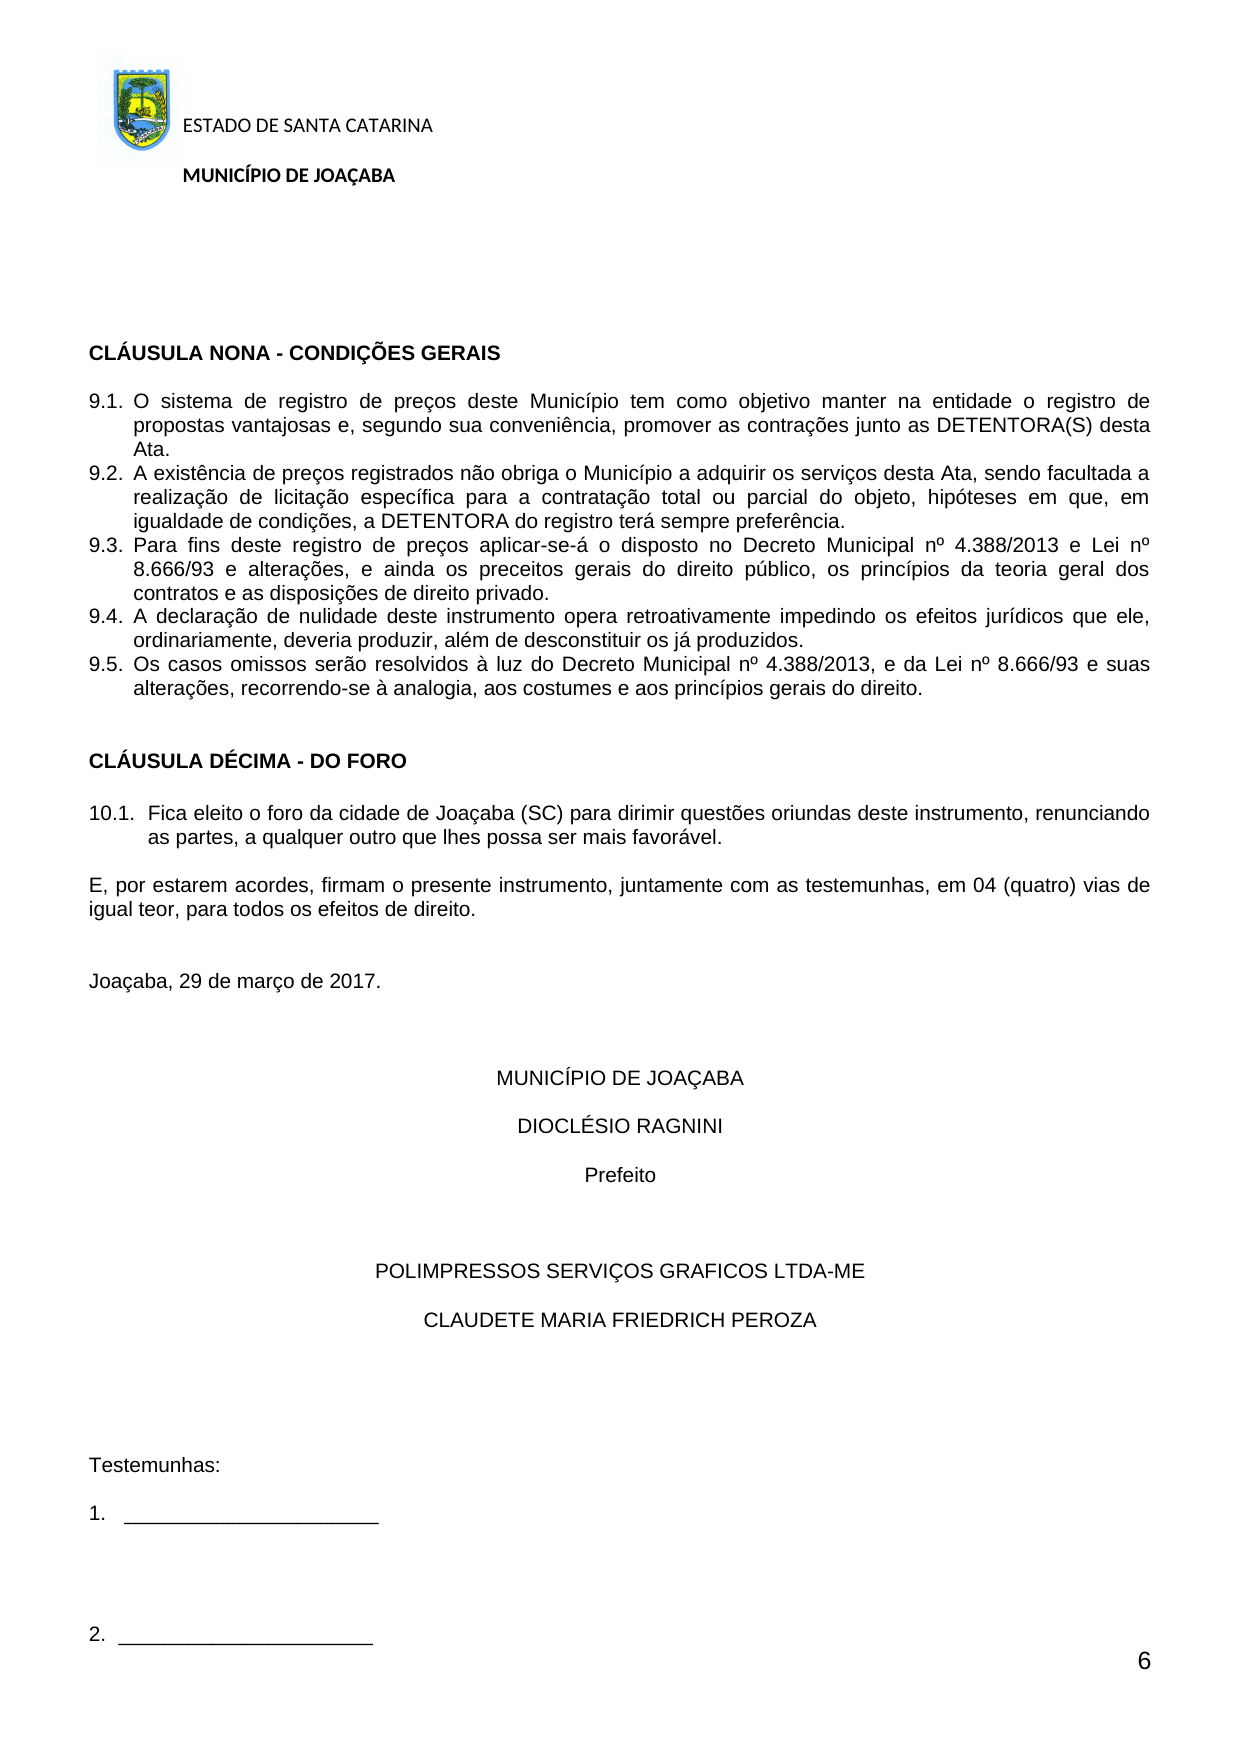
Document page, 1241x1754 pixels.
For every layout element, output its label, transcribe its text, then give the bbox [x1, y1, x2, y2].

text Testemunhas: [89, 1452, 1152, 1476]
text CLÁUSULA DÉCIMA - DO FORO [89, 748, 1152, 772]
title Os casos omissos serão resolvidos à luz do Decreto Municipal nº 4.388/2013, e da Lei nº 8.666/93 e suas alterações, recorrendo-se à analogia, aos costumes e aos princípios gerais do direito. [89, 652, 1152, 700]
text Joaçaba, 29 de março de 2017. [89, 969, 1152, 993]
title A declaração de nulidade deste instrumento opera retroativamente impedindo os efeitos jurídicos que ele, ordinariamente, deveria produzir, além de desconstituir os já produzidos. [89, 604, 1152, 652]
list O sistema de registro de preços deste Município tem como objetivo manter na entidade o registro de propostas vantajosas e, segundo sua conveniência, promover as contrações junto as DETENTORA(S) desta Ata. [89, 389, 1152, 461]
list ______________________ [89, 1621, 1152, 1645]
text DIOCLÉSIO RAGNINI [89, 1114, 1152, 1138]
text E, por estarem acordes, firmam o presente instrumento, juntamente com as testemunhas, em 04 (quatro) vias de igual teor, para todos os efeitos de direito. [89, 873, 1152, 921]
picture [98, 53, 188, 167]
subtitle CLÁUSULA NONA - CONDIÇÕES GERAIS [89, 341, 1152, 365]
list Fica eleito o foro da cidade de Joaçaba (SC) para dirimir questões oriundas deste instrumento, renunciando as partes, a qualquer outro que lhes possa ser mais favorável. [89, 801, 1152, 849]
text POLIMPRESSOS SERVIÇOS GRAFICOS LTDA-ME [89, 1259, 1152, 1283]
text Prefeito [89, 1162, 1152, 1186]
list A existência de preços registrados não obriga o Município a adquirir os serviços desta Ata, sendo facultada a realização de licitação específica para a contratação total ou parcial do objeto, hipóteses em que, em igualdade de condições, a DETENTORA do registro terá sempre preferência. [89, 461, 1152, 532]
title Para fins deste registro de preços aplicar-se-á o disposto no Decreto Municipal nº 4.388/2013 e Lei nº 8.666/93 e alterações, e ainda os preceitos gerais do direito público, os princípios da teoria geral dos contratos e as disposições de direito privado. [89, 532, 1152, 604]
text MUNICÍPIO DE JOAÇABA [89, 1066, 1152, 1090]
list ______________________ [89, 1501, 1152, 1525]
text CLAUDETE MARIA FRIEDRICH PEROZA [89, 1307, 1152, 1331]
